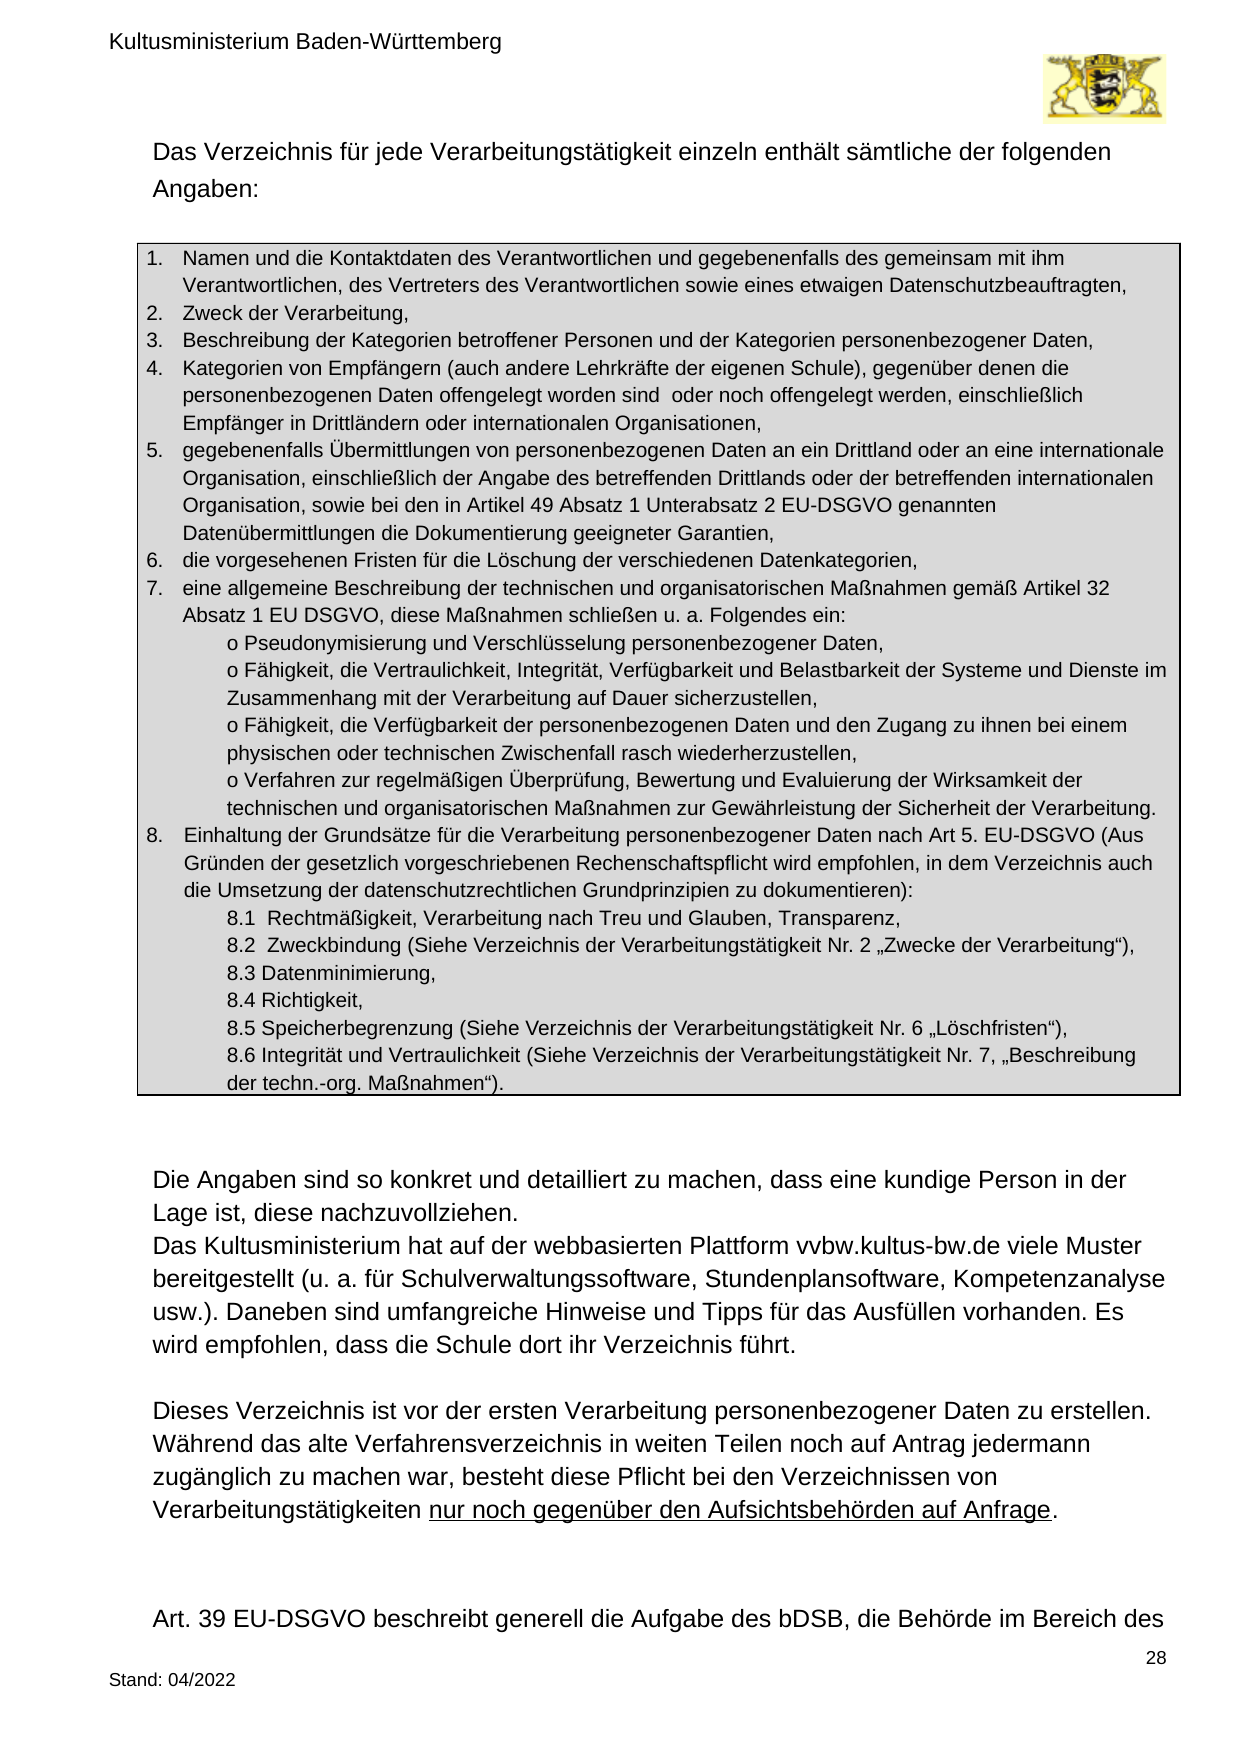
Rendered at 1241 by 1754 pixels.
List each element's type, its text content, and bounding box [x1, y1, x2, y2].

text Die Angaben sind so konkret und detailliert zu machen, dass eine kundige Person in der Lage ist, diese nachzuvollziehen. [152, 1165, 1171, 1227]
text o Verfahren zur regelmäßigen Überprüfung, Bewertung und Evaluierung der Wirksamkeit der technischen und organisatorischen Maßnahmen zur Gewährleistung der Sicherheit der Verarbeitung. [138, 765, 1179, 819]
text 8.5 Speicherbegrenzung (Siehe Verzeichnis der Verarbeitungstätigkeit Nr. 6 „Löschfristen“), [138, 1012, 1179, 1039]
text 8.1 Rechtmäßigkeit, Verarbeitung nach Treu und Glauben, Transparenz, [138, 902, 1179, 929]
text 8.6 Integrität und Vertraulichkeit (Siehe Verzeichnis der Verarbeitungstätigkeit Nr. 7, „Beschreibung der techn.-org. Maßnahmen“). [138, 1040, 1179, 1094]
list Namen und die Kontaktdaten des Verantwortlichen und gegebenenfalls des gemeinsam mit ihm Verantwortlichen, des Vertreters des Verantwortlichen sowie eines etwaigen Datenschutzbeauftragten, [138, 244, 1179, 297]
list Beschreibung der Kategorien betroffener Personen und der Kategorien personenbezogener Daten, [138, 325, 1179, 352]
text 8.3 Datenminimierung, [138, 957, 1179, 984]
list Kategorien von Empfängern (auch andere Lehrkräfte der eigenen Schule), gegenüber denen die personenbezogenen Daten offengelegt worden sind oder noch offengelegt werden, einschließlich Empfänger in Drittländern oder internationalen Organisationen, [138, 352, 1179, 434]
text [152, 1604, 1171, 1633]
list eine allgemeine Beschreibung der technischen und organisatorischen Maßnahmen gemäß Artikel 32 Absatz 1 EU DSGVO, diese Maßnahmen schließen u. a. Folgendes ein: [138, 572, 1179, 627]
text o Pseudonymisierung und Verschlüsselung personenbezogener Daten, [138, 627, 1179, 654]
text Das Verzeichnis für jede Verarbeitungstätigkeit einzeln enthält sämtliche der folgenden Angaben: [152, 130, 1171, 205]
picture [1042, 54, 1167, 124]
text 8.4 Richtigkeit, [138, 985, 1179, 1012]
text Das Kultusministerium hat auf der webbasierten Plattform vvbw.kultus-bw.de viele Muster bereitgestellt (u. a. für Schulverwaltungssoftware, Stundenplansoftware, Kompetenzanalyse usw.). Daneben sind umfangreiche Hinweise und Tipps für das Ausfüllen vorhanden. Es wird empfohlen, dass die Schule dort ihr Verzeichnis führt. [152, 1231, 1171, 1359]
text o Fähigkeit, die Verfügbarkeit der personenbezogenen Daten und den Zugang zu ihnen bei einem physischen oder technischen Zwischenfall rasch wiederherzustellen, [138, 710, 1179, 764]
text o Fähigkeit, die Vertraulichkeit, Integrität, Verfügbarkeit und Belastbarkeit der Systeme und Dienste im Zusammenhang mit der Verarbeitung auf Dauer sicherzustellen, [138, 655, 1179, 709]
list Zweck der Verarbeitung, [138, 297, 1179, 324]
list Einhaltung der Grundsätze für die Verarbeitung personenbezogener Daten nach Art 5. EU-DSGVO (Aus Gründen der gesetzlich vorgeschriebenen Rechenschaftspflicht wird empfohlen, in dem Verzeichnis auch die Umsetzung der datenschutzrechtlichen Grundprinzipien zu dokumentieren): [138, 820, 1179, 902]
text Dieses Verzeichnis ist vor der ersten Verarbeitung personenbezogener Daten zu erstellen. Während das alte Verfahrensverzeichnis in weiten Teilen noch auf Antrag jedermann zugänglich zu machen war, besteht diese Pflicht bei den Verzeichnissen von Verarbeitungstätigkeiten nur noch gegenüber den Aufsichtsbehörden auf Anfrage. [152, 1396, 1171, 1524]
list gegebenenfalls Übermittlungen von personenbezogenen Daten an ein Drittland oder an eine internationale Organisation, einschließlich der Angabe des betreffenden Drittlands oder der betreffenden internationalen Organisation, sowie bei den in Artikel 49 Absatz 1 Unterabsatz 2 EU-DSGVO genannten Datenübermittlungen die Dokumentierung geeigneter Garantien, [138, 435, 1179, 544]
text 8.2 Zweckbindung (Siehe Verzeichnis der Verarbeitungstätigkeit Nr. 2 „Zwecke der Verarbeitung“), [138, 930, 1179, 957]
list die vorgesehenen Fristen für die Löschung der verschiedenen Datenkategorien, [138, 545, 1179, 572]
